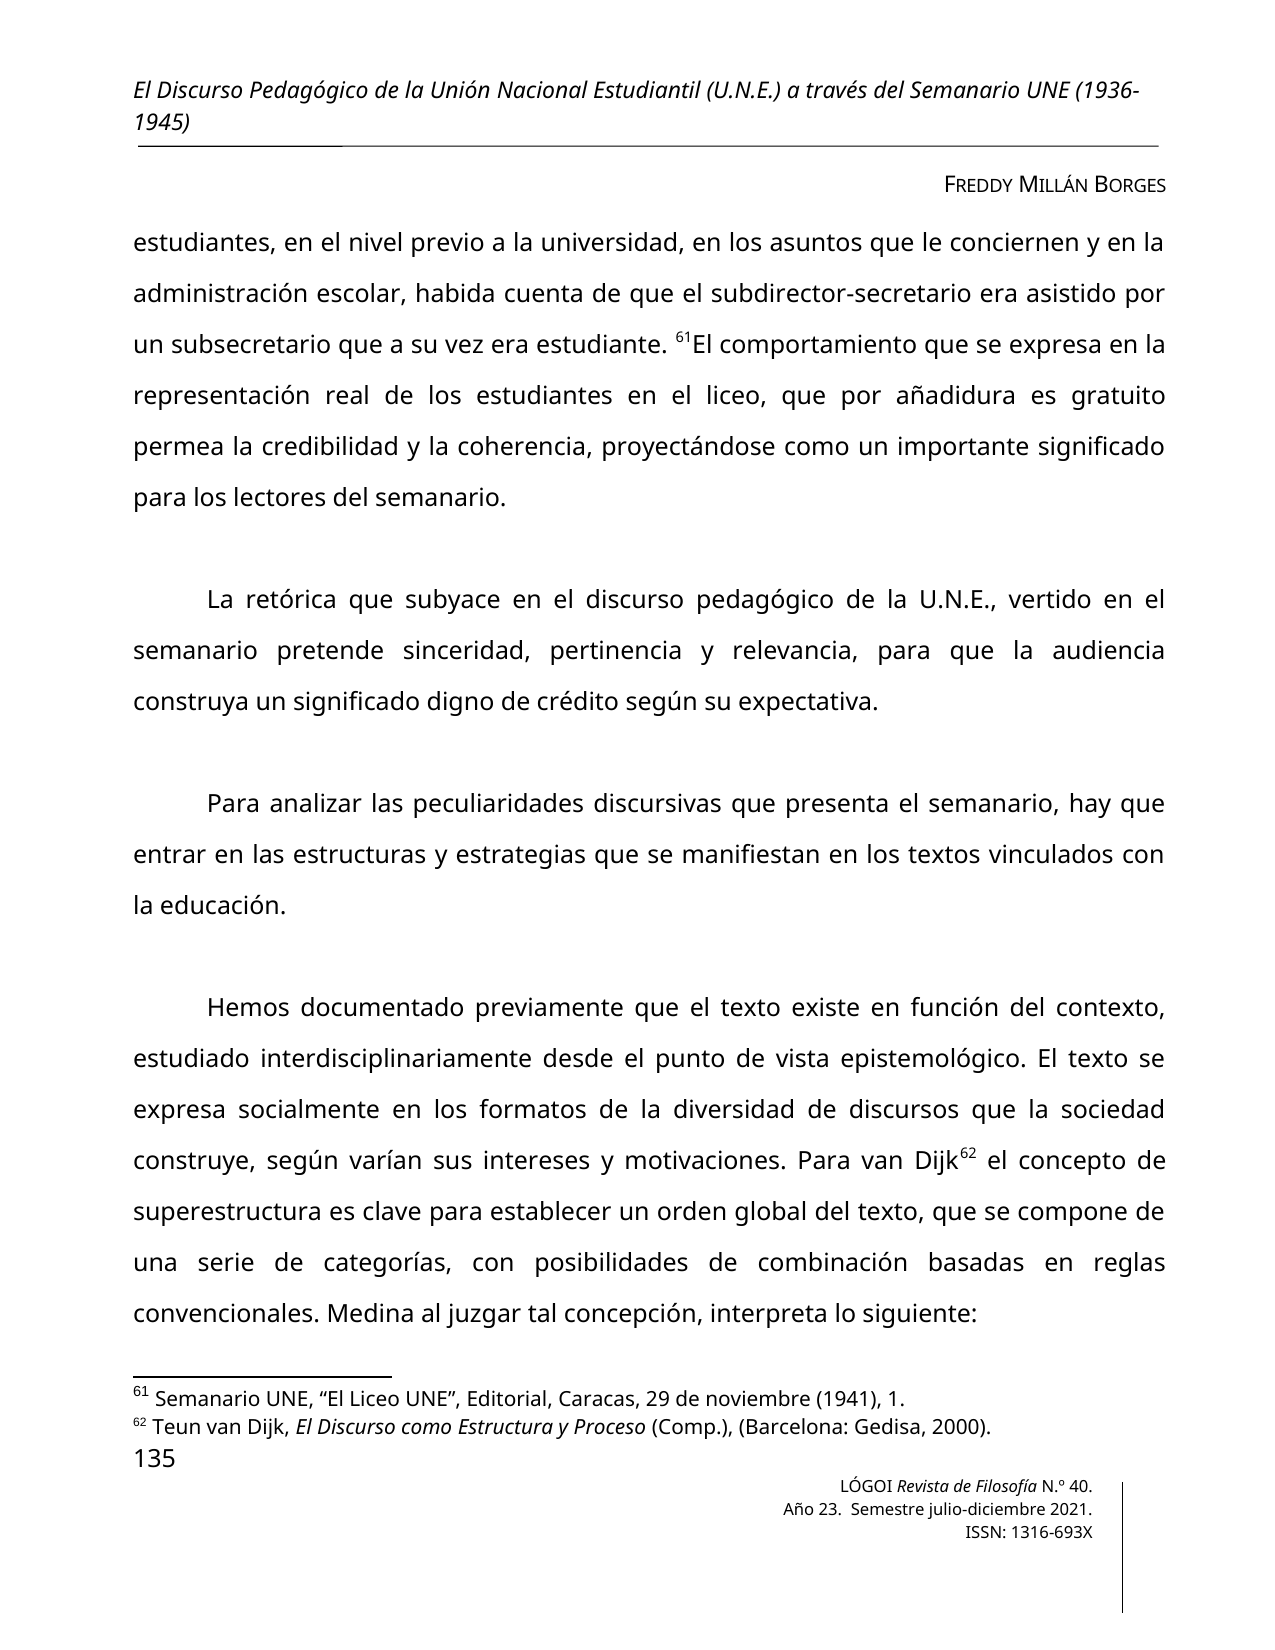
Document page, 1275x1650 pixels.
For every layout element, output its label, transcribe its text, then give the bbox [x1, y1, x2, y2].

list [133, 224, 1167, 513]
list La retórica que subyace en el discurso pedagógico de la U.N.E., vertido en el semanario pretende sinceridad, pertinencia y relevancia, para que la audiencia construya un significado digno de crédito según su expectativa. [133, 582, 1167, 718]
list Para analizar las peculiaridades discursivas que presenta el semanario, hay que entrar en las estructuras y estrategias que se manifiestan en los textos vinculados con la educación. [133, 786, 1167, 922]
list Hemos documentado previamente que el texto existe en función del contexto, estudiado interdisciplinariamente desde el punto de vista epistemológico. El texto se expresa socialmente en los formatos de la diversidad de discursos que la sociedad construye, según varían sus intereses y motivaciones. Para van Dijk el concepto de superestructura es clave para establecer un orden global del texto, que se compone de una serie de categorías, con posibilidades de combinación basadas en reglas convencionales. Medina al juzgar tal concepción, interpreta lo siguiente: [133, 990, 1167, 1330]
